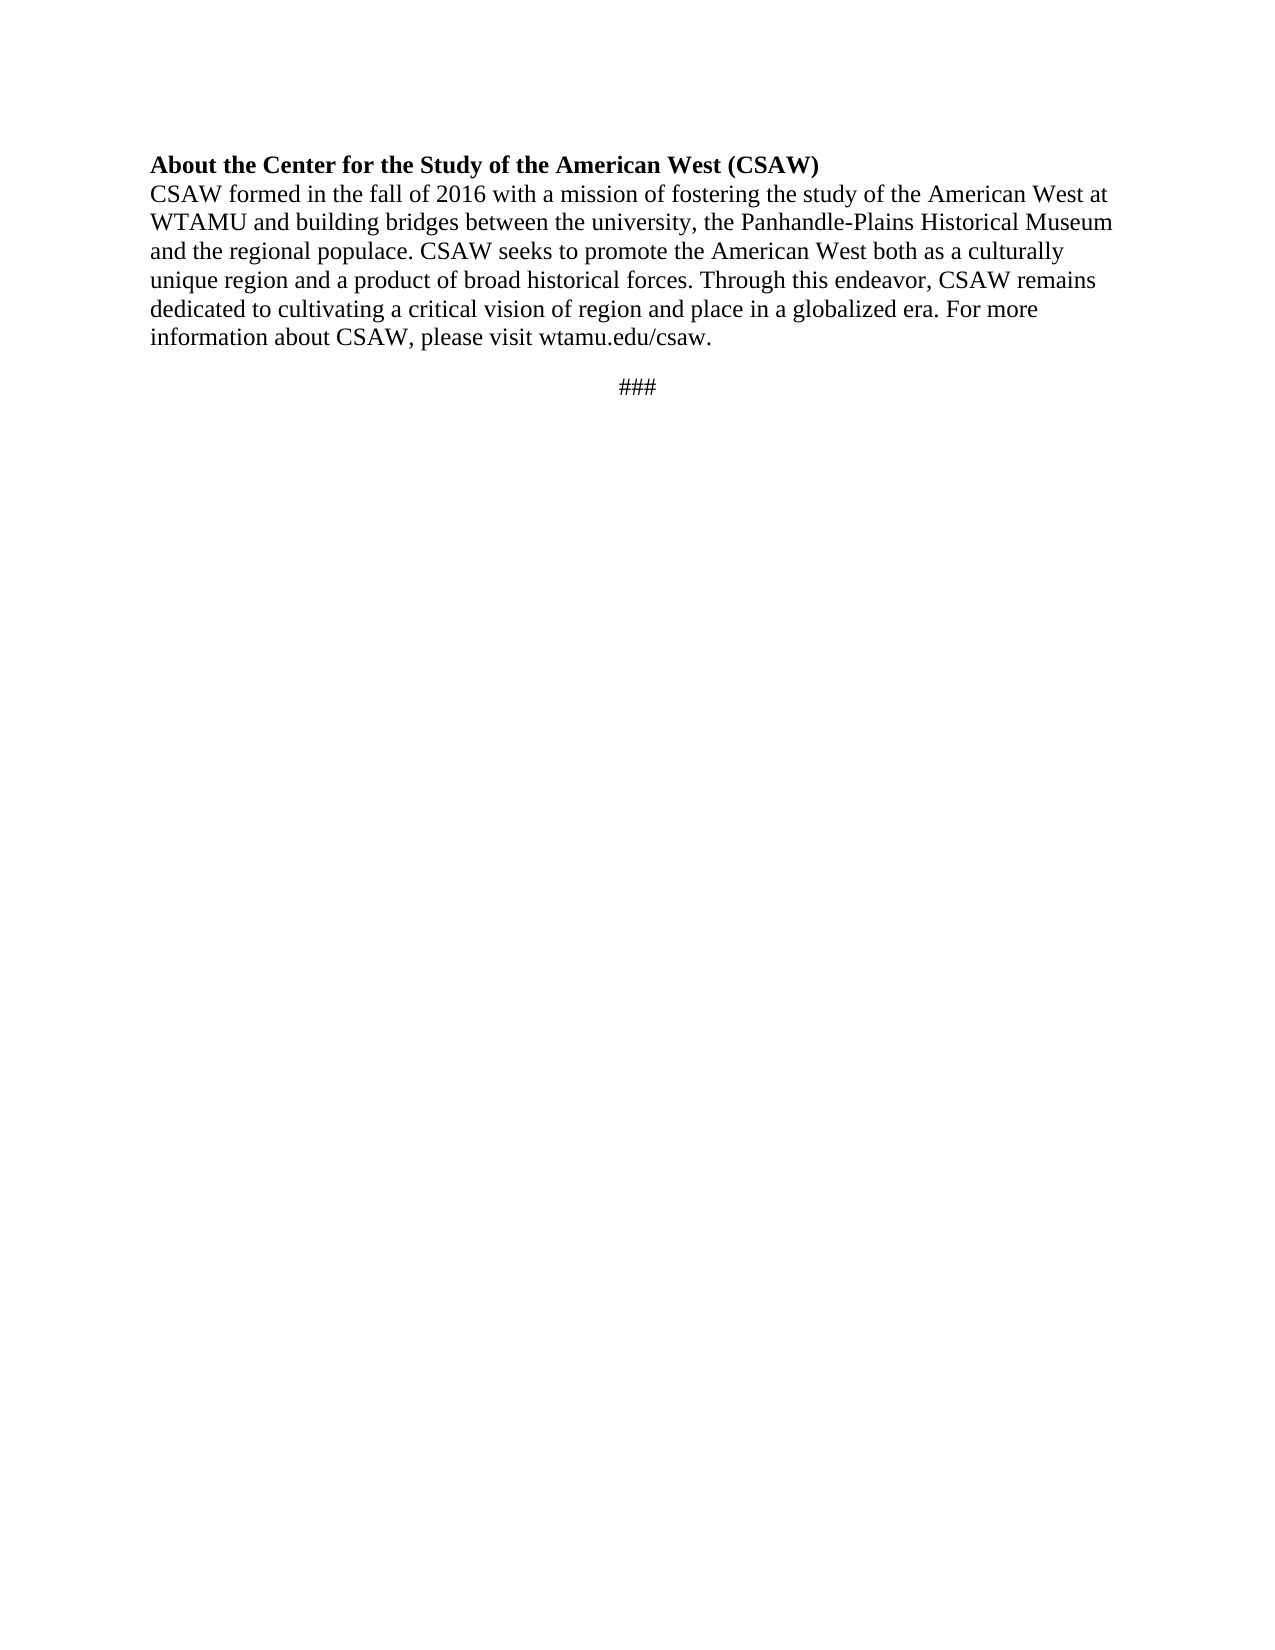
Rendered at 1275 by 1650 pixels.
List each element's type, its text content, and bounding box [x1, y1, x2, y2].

text About the Center for the Study of the American West (CSAW) CSAW formed in the fall of 2016 with a mission of fostering the study of the American West at WTAMU and building bridges between the university, the Panhandle-Plains Historical Museum and the regional populace. CSAW seeks to promote the American West both as a culturally unique region and a product of broad historical forces. Through this endeavor, CSAW remains dedicated to cultivating a critical vision of region and place in a globalized era. For more information about CSAW, please visit wtamu.edu/csaw. [150, 150, 1125, 351]
text ### [150, 372, 1125, 401]
